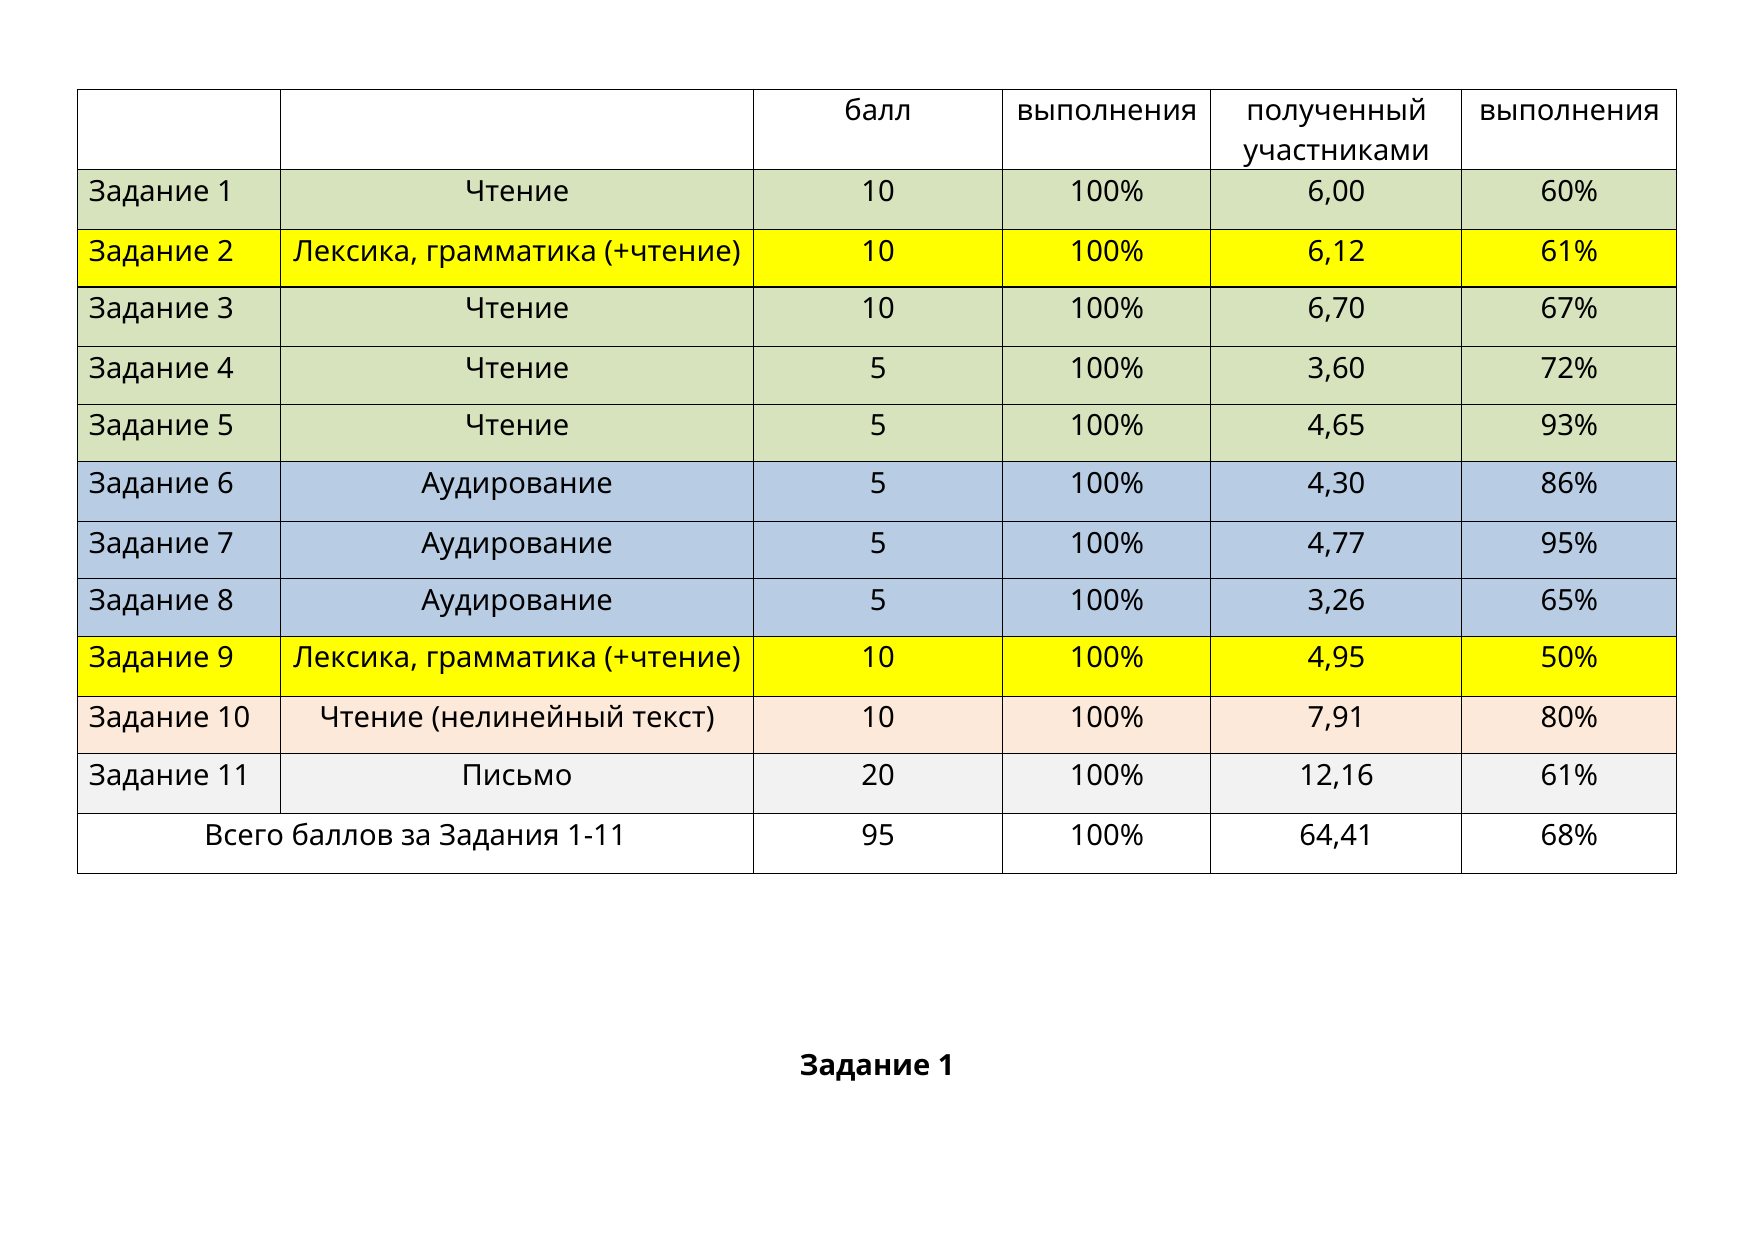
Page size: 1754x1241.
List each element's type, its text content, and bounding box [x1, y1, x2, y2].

table_cell 4,65 [1211, 405, 1461, 461]
table_cell 4,30 [1211, 462, 1461, 521]
table_cell 3,26 [1211, 579, 1461, 636]
table_cell 7,91 [1211, 697, 1461, 753]
table_cell 5 [754, 522, 1002, 578]
table_cell Задание 10 [78, 697, 280, 753]
table_cell Чтение [281, 170, 753, 229]
table_cell Задание 7 [78, 522, 280, 578]
table_cell 4,77 [1211, 522, 1461, 578]
table_cell 60% [1462, 170, 1676, 229]
table_cell 5 [754, 462, 1002, 521]
table_cell Задание 11 [78, 754, 280, 813]
table_cell Аудирование [281, 579, 753, 636]
table_cell Чтение [281, 288, 753, 346]
table_cell 72% [1462, 347, 1676, 404]
table_cell 100% [1003, 462, 1210, 521]
table_cell 100% [1003, 754, 1210, 813]
table_cell 4,95 [1211, 637, 1461, 696]
table_cell 86% [1462, 462, 1676, 521]
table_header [281, 90, 753, 169]
table_cell 68% [1462, 814, 1676, 873]
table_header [1211, 90, 1461, 169]
table_cell 50% [1462, 637, 1676, 696]
table_cell 100% [1003, 637, 1210, 696]
table_cell Задание 9 [78, 637, 280, 696]
table_cell 6,70 [1211, 288, 1461, 346]
table_cell 5 [754, 347, 1002, 404]
table_cell 6,12 [1211, 230, 1461, 286]
table_cell Чтение [281, 347, 753, 404]
table_cell Задание 3 [78, 288, 280, 346]
table_cell Чтение [281, 405, 753, 461]
table_cell 95 [754, 814, 1002, 873]
table_cell Аудирование [281, 522, 753, 578]
table_cell 3,60 [1211, 347, 1461, 404]
table_cell 10 [754, 170, 1002, 229]
table_cell 67% [1462, 288, 1676, 346]
table_cell 65% [1462, 579, 1676, 636]
table_cell Задание 5 [78, 405, 280, 461]
table_cell 10 [754, 697, 1002, 753]
table_cell 100% [1003, 405, 1210, 461]
table_cell Всего баллов за Задания 1-11 [78, 814, 753, 873]
table_cell 100% [1003, 347, 1210, 404]
table_cell Чтение (нелинейный текст) [281, 697, 753, 753]
table_cell Задание 2 [78, 230, 280, 286]
table_cell 61% [1462, 230, 1676, 286]
table_cell 100% [1003, 230, 1210, 286]
table_cell Аудирование [281, 462, 753, 521]
table_header [78, 90, 280, 169]
table_cell Письмо [281, 754, 753, 813]
table_cell 100% [1003, 579, 1210, 636]
table_cell Задание 6 [78, 462, 280, 521]
table_cell 61% [1462, 754, 1676, 813]
table_cell 64,41 [1211, 814, 1461, 873]
text Задание 1 [89, 1044, 1665, 1084]
table_cell 93% [1462, 405, 1676, 461]
table_cell 20 [754, 754, 1002, 813]
table_cell 95% [1462, 522, 1676, 578]
table_cell 100% [1003, 814, 1210, 873]
table_header % выполнения [1003, 90, 1210, 169]
table_cell 5 [754, 579, 1002, 636]
table_header Максимальный балл [754, 90, 1002, 169]
table_cell 100% [1003, 288, 1210, 346]
table_cell Задание 1 [78, 170, 280, 229]
table_cell 6,00 [1211, 170, 1461, 229]
table_cell Лексика, грамматика (+чтение) [281, 230, 753, 286]
table_cell 100% [1003, 170, 1210, 229]
table_cell 10 [754, 288, 1002, 346]
table_cell Задание 8 [78, 579, 280, 636]
table_cell 12,16 [1211, 754, 1461, 813]
table_cell Лексика, грамматика (+чтение) [281, 637, 753, 696]
table_header % выполнения [1462, 90, 1676, 169]
table_cell 100% [1003, 522, 1210, 578]
table_cell 10 [754, 230, 1002, 286]
table_cell Задание 4 [78, 347, 280, 404]
table_cell 10 [754, 637, 1002, 696]
table_cell 80% [1462, 697, 1676, 753]
table_cell 100% [1003, 697, 1210, 753]
table_cell 5 [754, 405, 1002, 461]
